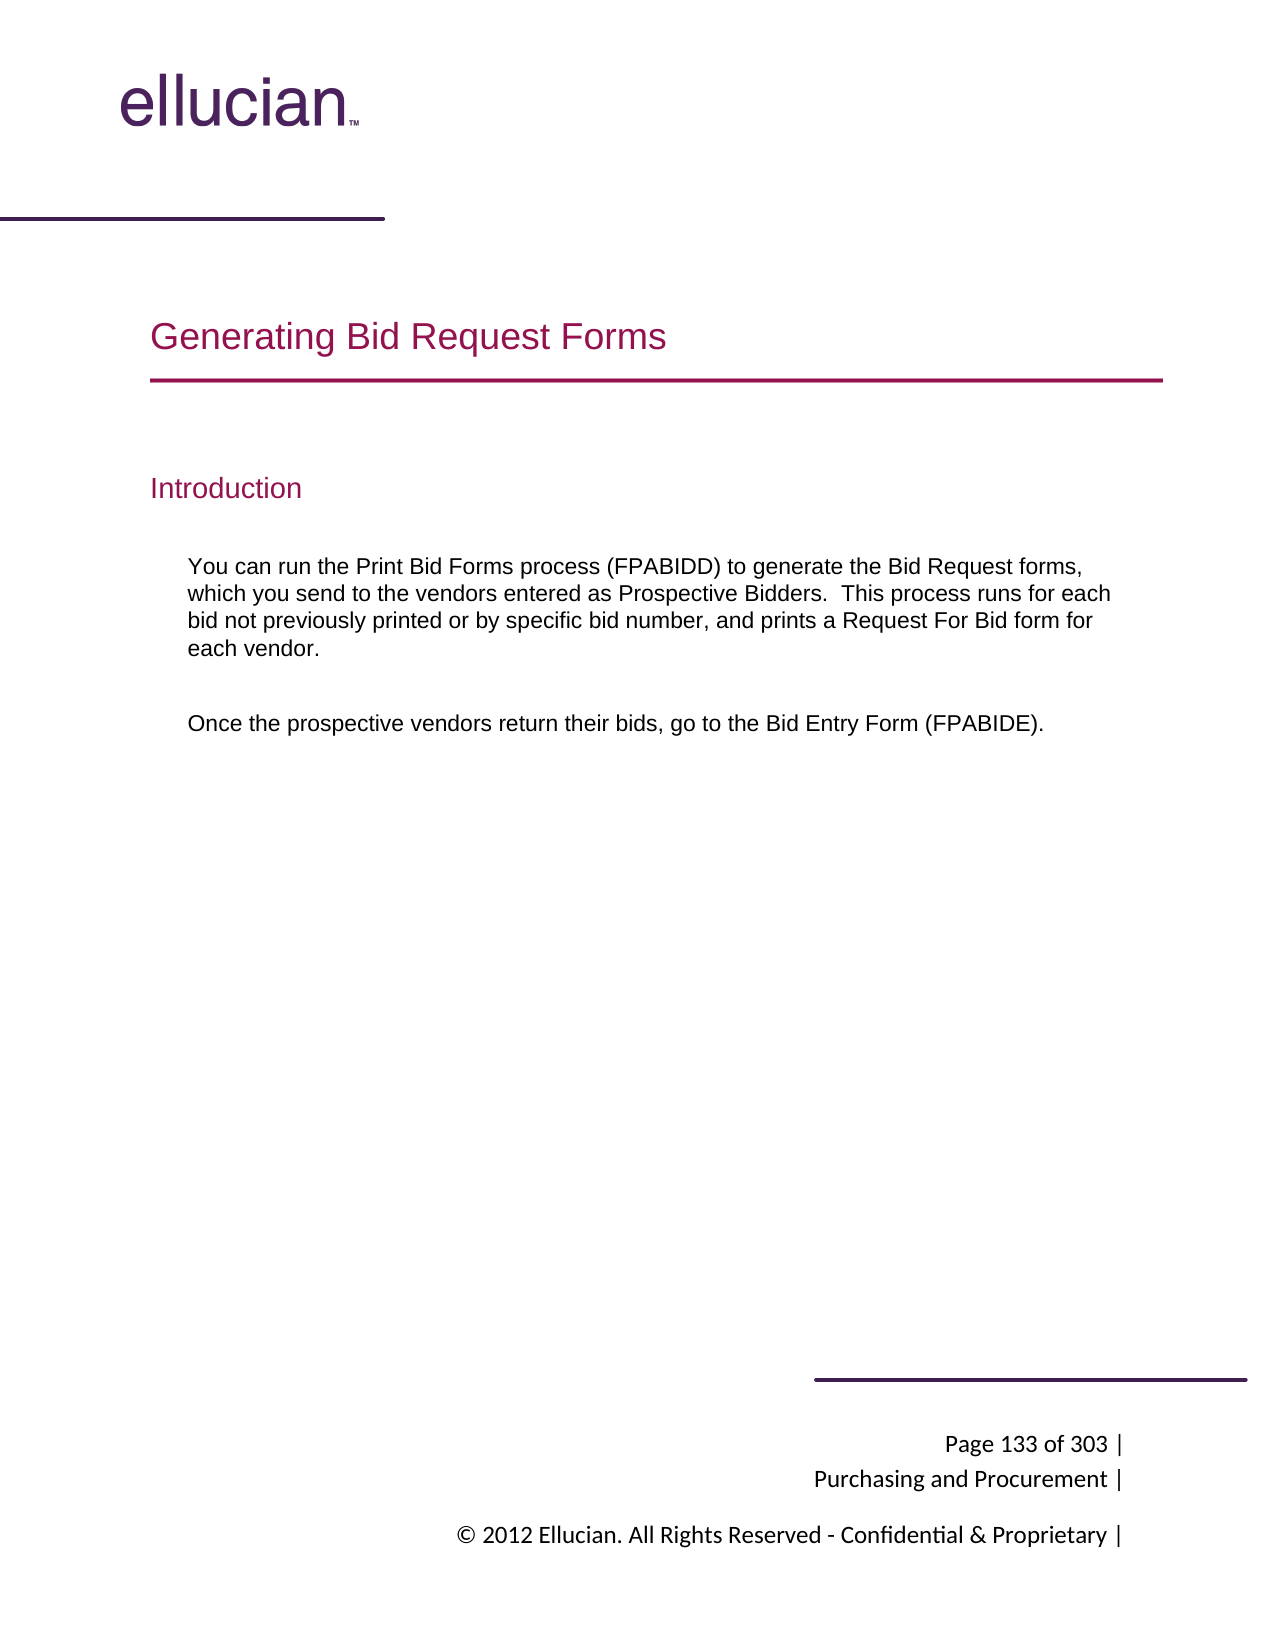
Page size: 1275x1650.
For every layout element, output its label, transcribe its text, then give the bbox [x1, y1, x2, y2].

picture [112, 68, 365, 133]
picture [150, 377, 1163, 385]
subtitle Introduction [150, 469, 1125, 504]
text You can run the Print Bid Forms process (FPABIDD) to generate the Bid Request forms, which you send to the vendors entered as Prospective Bidders. This process runs for each bid not previously printed or by specific bid number, and prints a Request For Bid form for each vendor. [187, 552, 1125, 661]
subtitle Generating Bid Request Forms [150, 314, 1125, 357]
text Once the prospective vendors return their bids, go to the Bid Entry Form (FPABIDE). [187, 709, 1125, 736]
